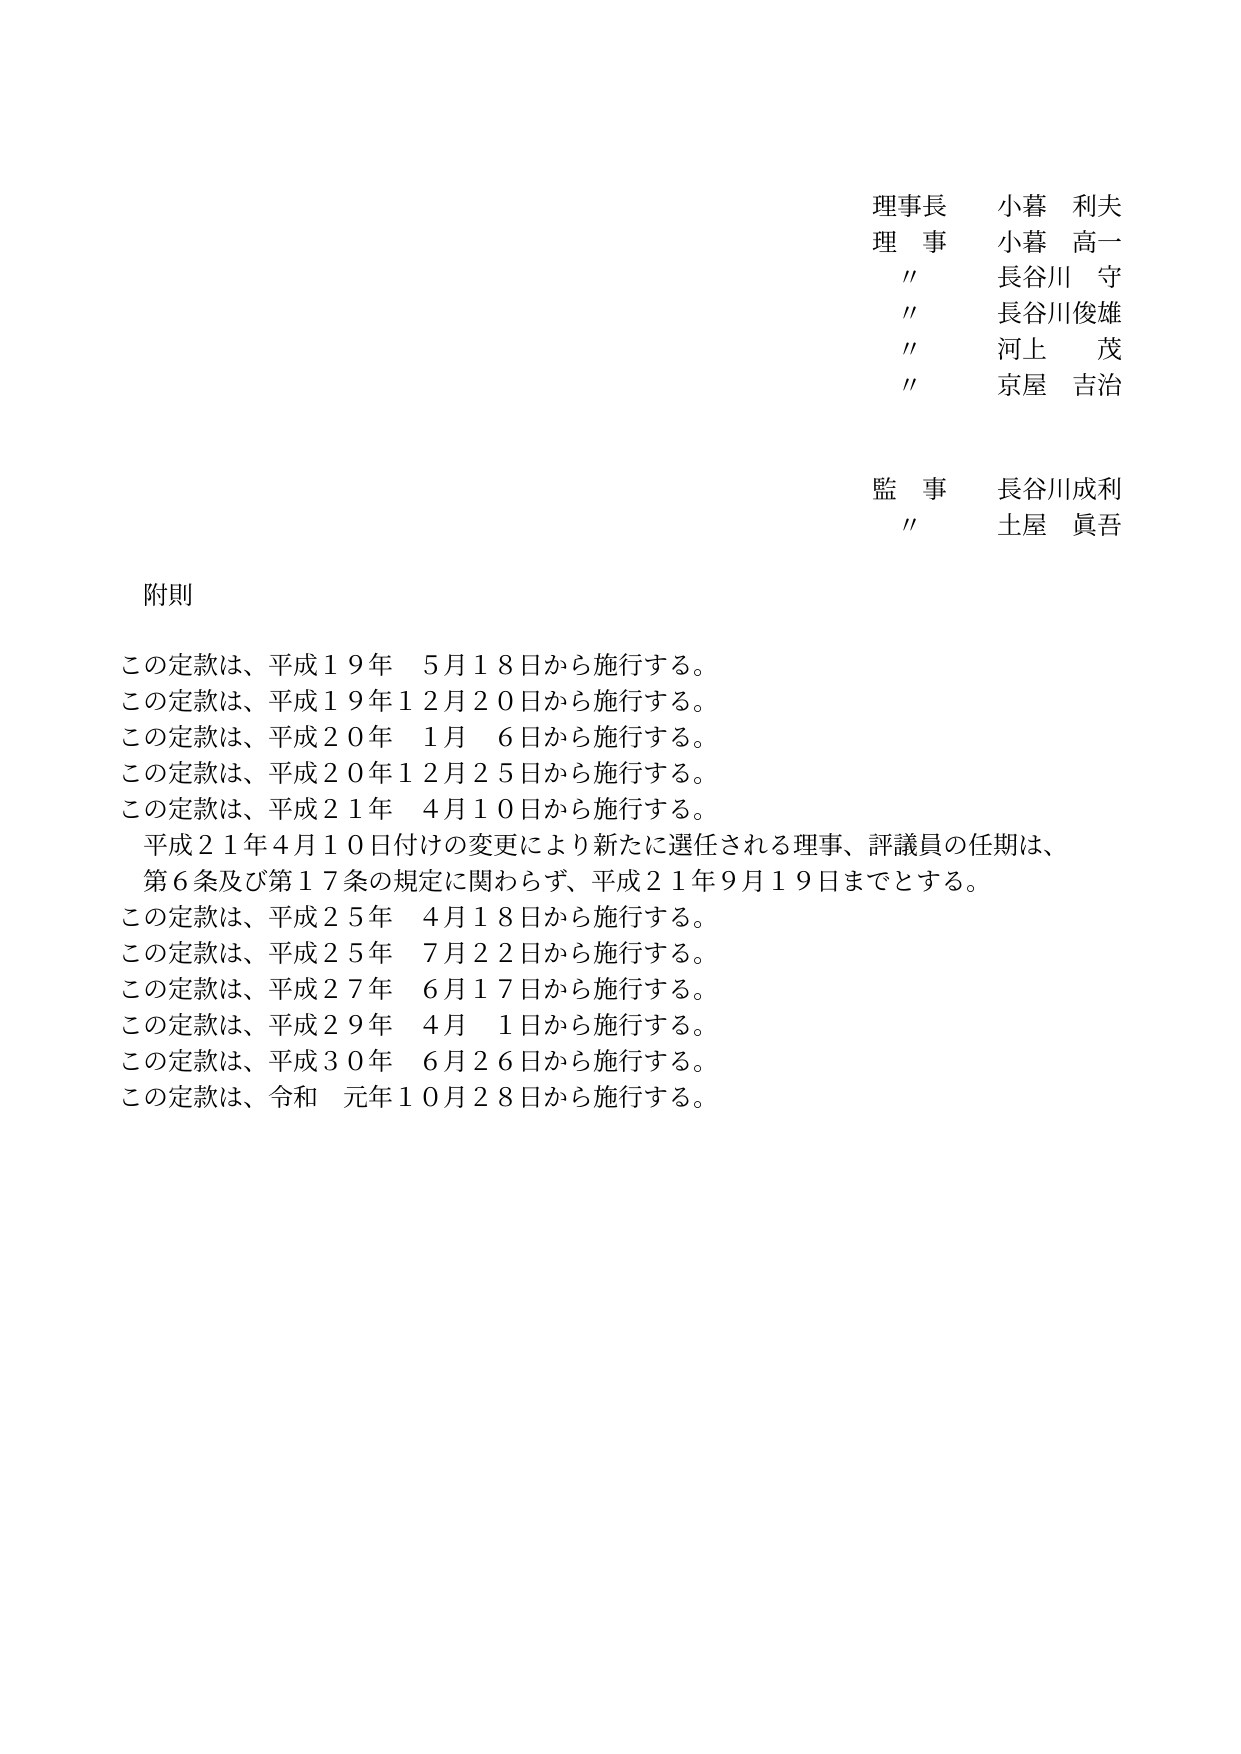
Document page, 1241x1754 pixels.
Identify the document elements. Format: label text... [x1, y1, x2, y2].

text この定款は、平成１９年 ５月１８日から施行する。 [118, 646, 1122, 682]
text この定款は、平成２０年１２月２５日から施行する。 [118, 754, 1122, 790]
text この定款は、平成２７年 ６月１７日から施行する。 [118, 969, 1122, 1005]
text この定款は、平成１９年１２月２０日から施行する。 [118, 682, 1122, 718]
text この定款は、平成２５年 ４月１８日から施行する。 [118, 897, 1122, 933]
text この定款は、平成２１年 ４月１０日から施行する。 [118, 790, 1122, 826]
text この定款は、令和 元年１０月２８日から施行する。 [118, 1077, 1122, 1113]
text この定款は、平成２５年 ７月２２日から施行する。 [118, 933, 1122, 969]
text この定款は、平成２０年 １月 ６日から施行する。 [118, 718, 1122, 754]
text 〃 京屋 吉治 [118, 366, 1122, 402]
text 理事長 小暮 利夫 [118, 186, 1122, 222]
text 〃 長谷川俊雄 [118, 294, 1122, 330]
text 第６条及び第１７条の規定に関わらず、平成２１年９月１９日までとする。 [118, 862, 1122, 897]
text 〃 河上 茂 [118, 330, 1122, 366]
text この定款は、平成２９年 ４月 １日から施行する。 [118, 1005, 1122, 1041]
text この定款は、平成３０年 ６月２６日から施行する。 [118, 1041, 1122, 1077]
text 平成２１年４月１０日付けの変更により新たに選任される理事、評議員の任期は、 [118, 826, 1122, 862]
text 監 事 長谷川成利 [118, 470, 1122, 506]
text 〃 長谷川 守 [118, 258, 1122, 294]
text 〃 土屋 眞吾 [118, 506, 1122, 542]
text 理 事 小暮 高一 [118, 222, 1122, 258]
text 附則 [118, 576, 1122, 612]
